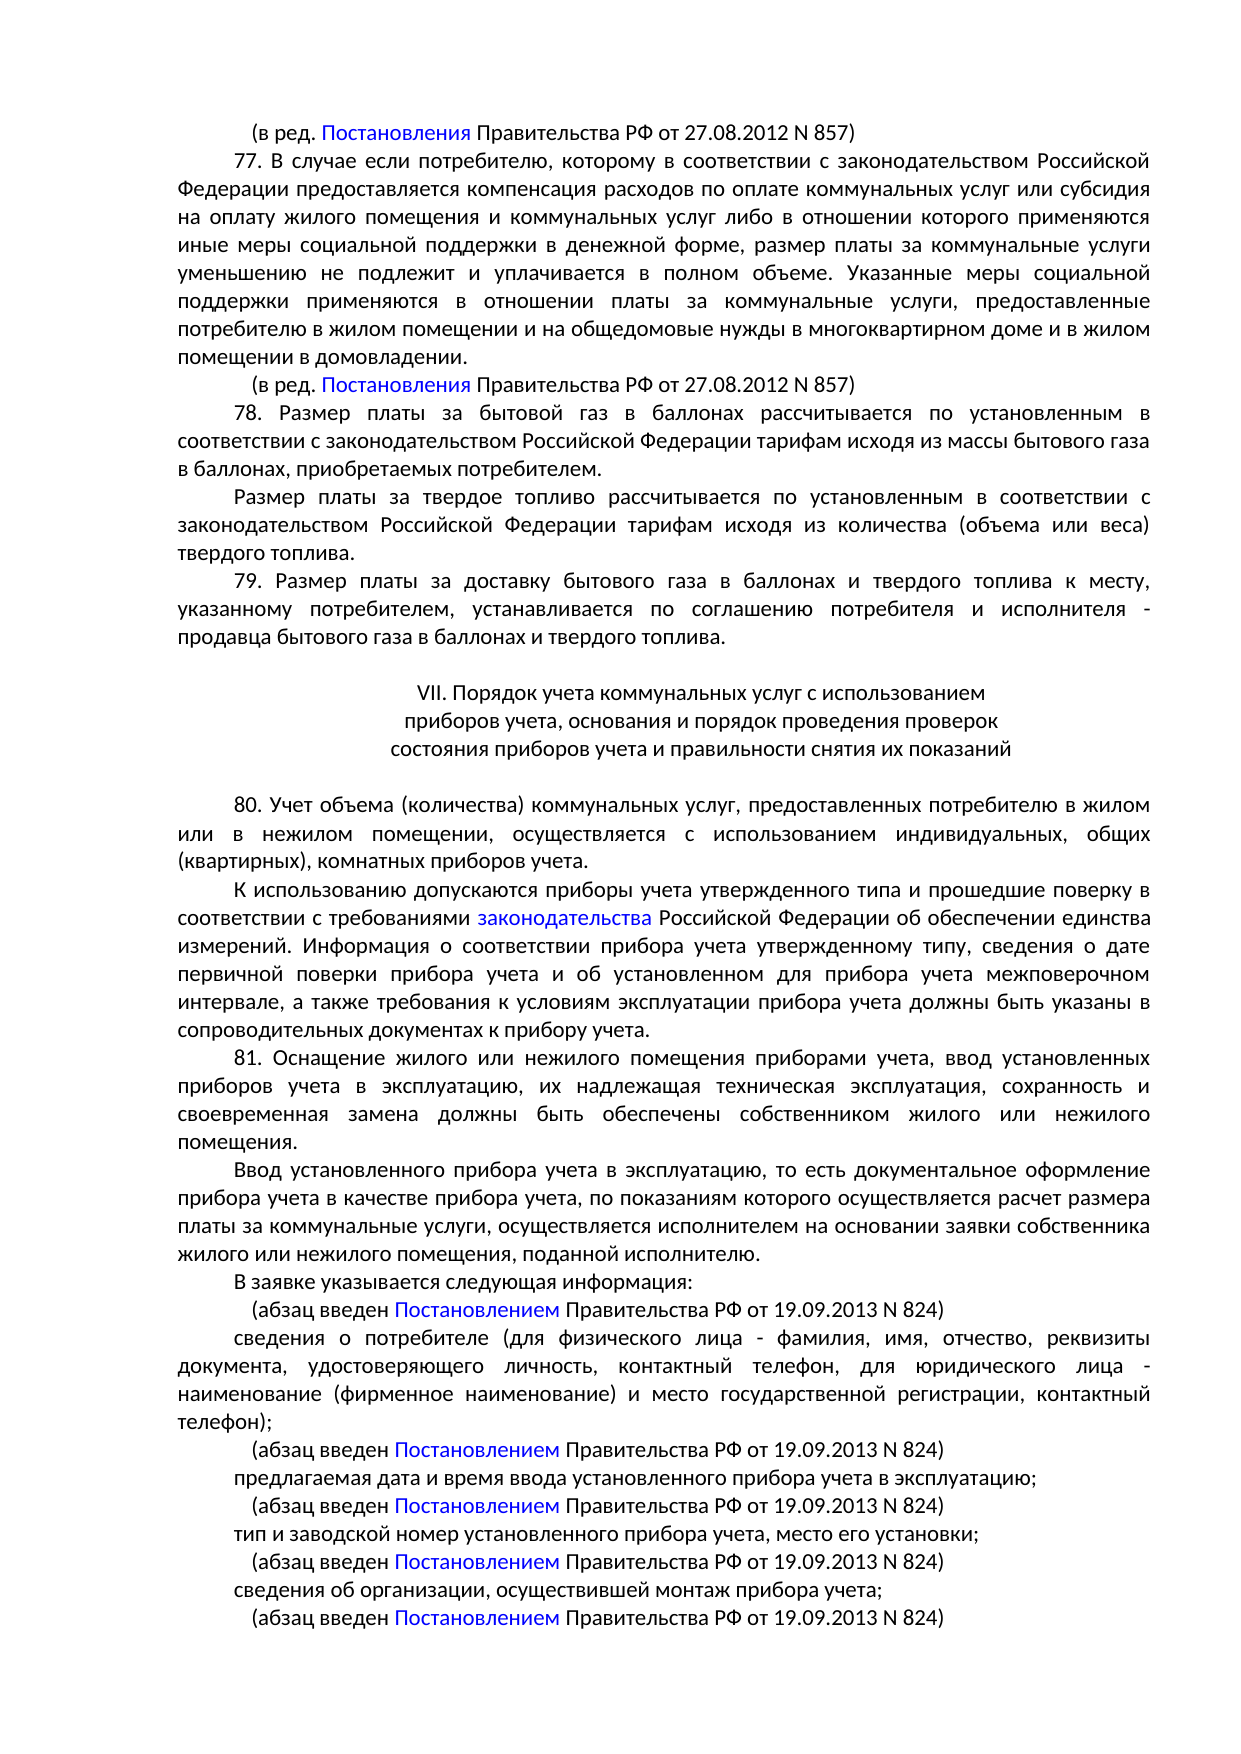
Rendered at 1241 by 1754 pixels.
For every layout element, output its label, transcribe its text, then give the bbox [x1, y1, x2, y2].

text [177, 1547, 1152, 1575]
text сведения о потребителе (для физического лица - фамилия, имя, отчество, реквизиты документа, удостоверяющего личность, контактный телефон, для юридического лица - наименование (фирменное наименование) и место государственной регистрации, контактный телефон); [177, 1323, 1152, 1435]
text В заявке указывается следующая информация: [177, 1267, 1152, 1295]
text 78. Размер платы за бытовой газ в баллонах рассчитывается по установленным в соответствии с законодательством Российской Федерации тарифам исходя из массы бытового газа в баллонах, приобретаемых потребителем. [177, 398, 1152, 482]
text 81. Оснащение жилого или нежилого помещения приборами учета, ввод установленных приборов учета в эксплуатацию, их надлежащая техническая эксплуатация, сохранность и своевременная замена должны быть обеспечены собственником жилого или нежилого помещения. [177, 1043, 1152, 1155]
text состояния приборов учета и правильности снятия их показаний [177, 734, 1152, 763]
text предлагаемая дата и время ввода установленного прибора учета в эксплуатацию; [177, 1463, 1152, 1491]
text VII. Порядок учета коммунальных услуг с использованием [177, 678, 1152, 707]
text (в ред. Постановления Правительства РФ от 27.08.2012 N 857) [177, 370, 1152, 398]
text Размер платы за твердое топливо рассчитывается по установленным в соответствии с законодательством Российской Федерации тарифам исходя из количества (объема или веса) твердого топлива. [177, 482, 1152, 566]
text К использованию допускаются приборы учета утвержденного типа и прошедшие поверку в соответствии с требованиями законодательства Российской Федерации об обеспечении единства измерений. Информация о соответствии прибора учета утвержденному типу, сведения о дате первичной поверки прибора учета и об установленном для прибора учета межповерочном интервале, а также требования к условиям эксплуатации прибора учета должны быть указаны в сопроводительных документах к прибору учета. [177, 875, 1152, 1043]
text (абзац введен Постановлением Правительства РФ от 19.09.2013 N 824) [177, 1295, 1152, 1323]
text (в ред. Постановления Правительства РФ от 27.08.2012 N 857) [177, 118, 1152, 146]
text тип и заводской номер установленного прибора учета, место его установки; [177, 1519, 1152, 1547]
text 79. Размер платы за доставку бытового газа в баллонах и твердого топлива к месту, указанному потребителем, устанавливается по соглашению потребителя и исполнителя - продавца бытового газа в баллонах и твердого топлива. [177, 566, 1152, 651]
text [177, 1603, 1152, 1631]
text приборов учета, основания и порядок проведения проверок [177, 707, 1152, 734]
text сведения об организации, осуществившей монтаж прибора учета; [177, 1575, 1152, 1603]
text 80. Учет объема (количества) коммунальных услуг, предоставленных потребителю в жилом или в нежилом помещении, осуществляется с использованием индивидуальных, общих (квартирных), комнатных приборов учета. [177, 791, 1152, 875]
text 77. В случае если потребителю, которому в соответствии с законодательством Российской Федерации предоставляется компенсация расходов по оплате коммунальных услуг или субсидия на оплату жилого помещения и коммунальных услуг либо в отношении которого применяются иные меры социальной поддержки в денежной форме, размер платы за коммунальные услуги уменьшению не подлежит и уплачивается в полном объеме. Указанные меры социальной поддержки применяются в отношении платы за коммунальные услуги, предоставленные потребителю в жилом помещении и на общедомовые нужды в многоквартирном доме и в жилом помещении в домовладении. [177, 146, 1152, 370]
text (абзац введен Постановлением Правительства РФ от 19.09.2013 N 824) [177, 1491, 1152, 1519]
text (абзац введен Постановлением Правительства РФ от 19.09.2013 N 824) [177, 1435, 1152, 1463]
text Ввод установленного прибора учета в эксплуатацию, то есть документальное оформление прибора учета в качестве прибора учета, по показаниям которого осуществляется расчет размера платы за коммунальные услуги, осуществляется исполнителем на основании заявки собственника жилого или нежилого помещения, поданной исполнителю. [177, 1155, 1152, 1267]
